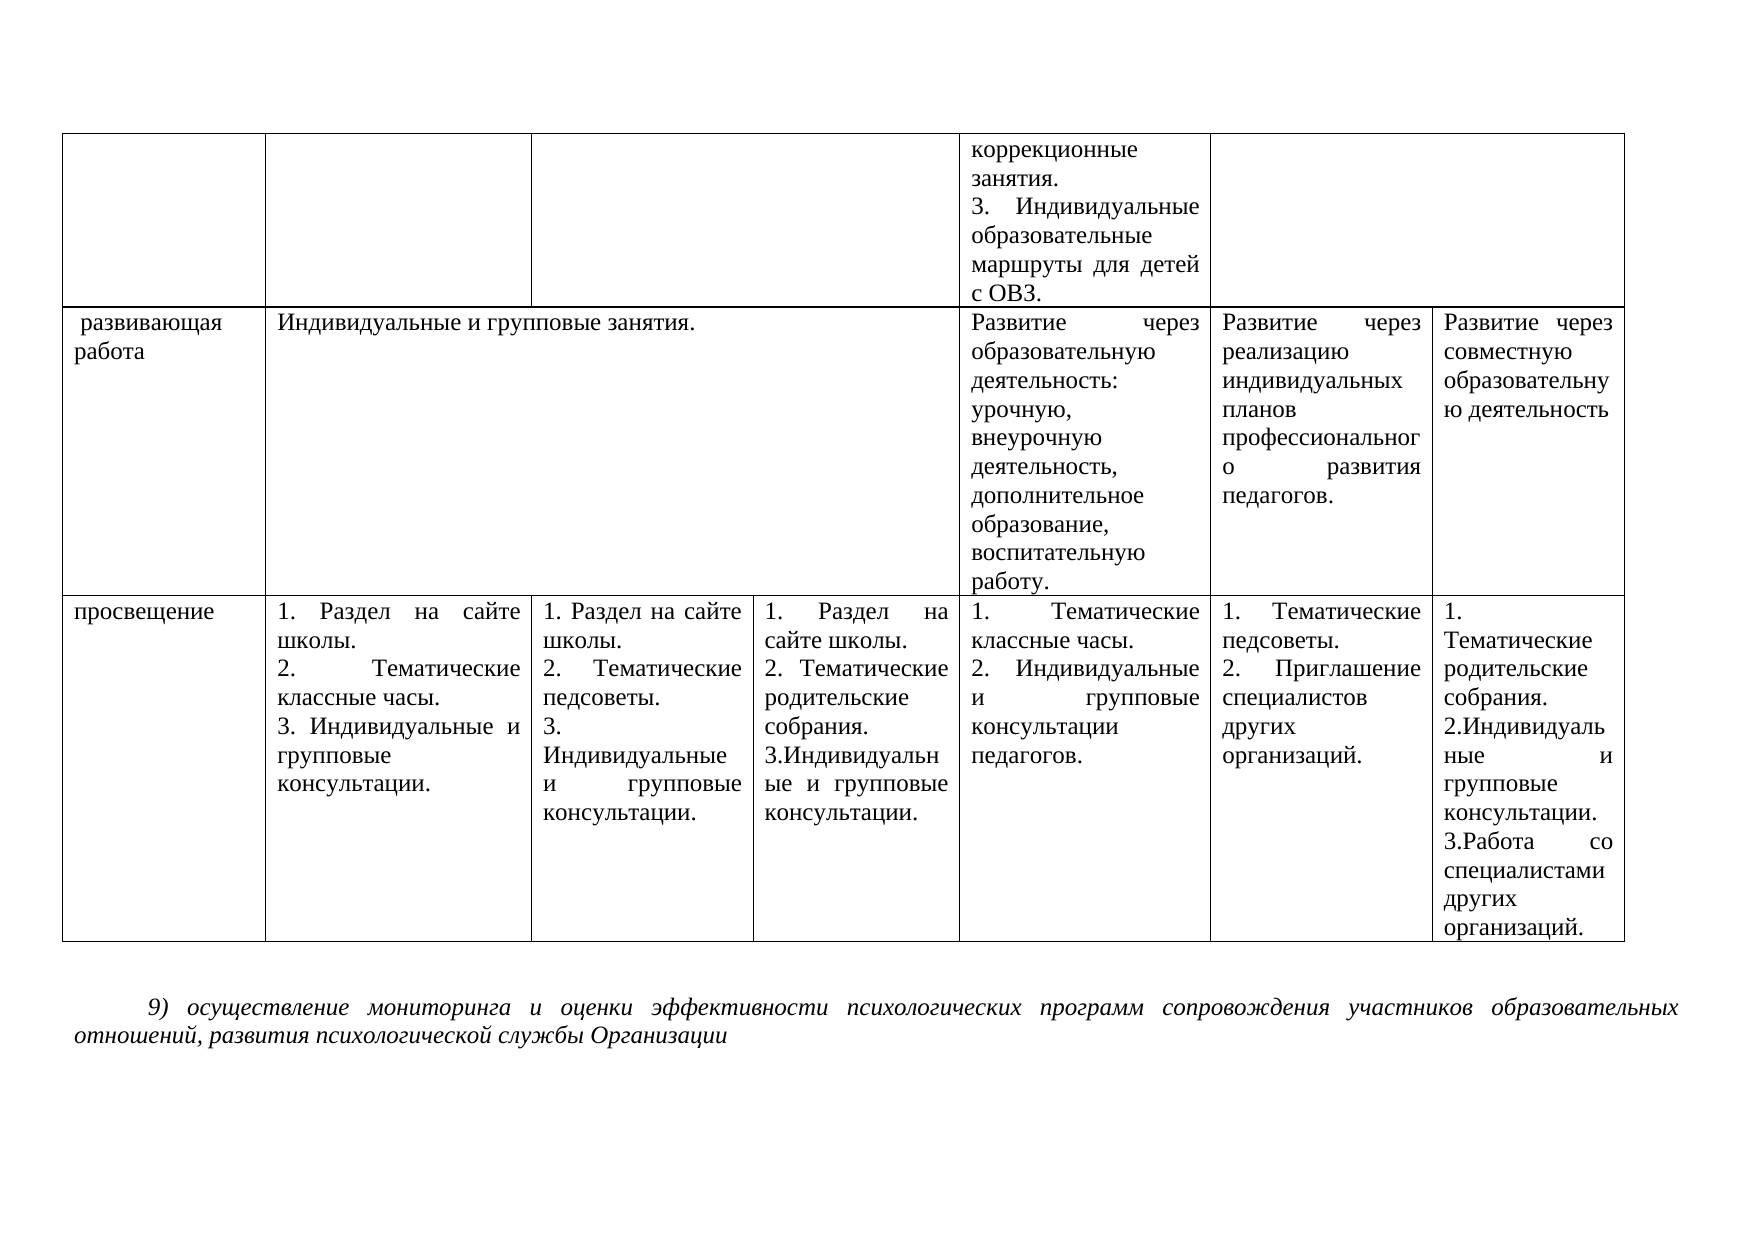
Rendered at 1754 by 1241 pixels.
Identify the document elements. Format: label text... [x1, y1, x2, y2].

table_cell Развитие через совместную образовательную деятельность [1433, 308, 1624, 595]
text 9) осуществление мониторинга и оценки эффективности психологических программ сопровождения участников образовательных отношений, развития психологической службы Организации [74, 992, 1680, 1049]
table_cell развивающая работа [63, 308, 265, 595]
table_cell 1. Раздел на сайте школы. 2. Тематические родительские собрания. 3.Индивидуальные и групповые консультации. [754, 596, 959, 941]
table_cell 1. Тематические педсоветы. 2. Приглашение специалистов других организаций. [1211, 596, 1432, 941]
table_cell 1. Тематические классные часы. 2. Индивидуальные и групповые консультации педагогов. [960, 596, 1210, 941]
table_cell Индивидуальные и групповые занятия. [266, 308, 959, 595]
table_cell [960, 134, 1210, 306]
table_cell просвещение [63, 596, 265, 941]
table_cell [63, 134, 265, 306]
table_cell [266, 134, 531, 306]
table_cell Развитие через образовательную деятельность: урочную, внеурочную деятельность, дополнительное образование, воспитательную работу. [960, 308, 1210, 595]
table_cell 1. Раздел на сайте школы. 2. Тематические классные часы. 3. Индивидуальные и групповые консультации. [266, 596, 531, 941]
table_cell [532, 134, 959, 306]
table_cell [1211, 134, 1624, 306]
table_cell 1. Раздел на сайте школы. 2. Тематические педсоветы. 3. Индивидуальные и групповые консультации. [532, 596, 753, 941]
table_cell 1. Тематические родительские собрания. 2.Индивидуальные и групповые консультации. 3.Работа со специалистами других организаций. [1433, 596, 1624, 941]
table_cell Развитие через реализацию индивидуальных планов профессионального развития педагогов. [1211, 308, 1432, 595]
